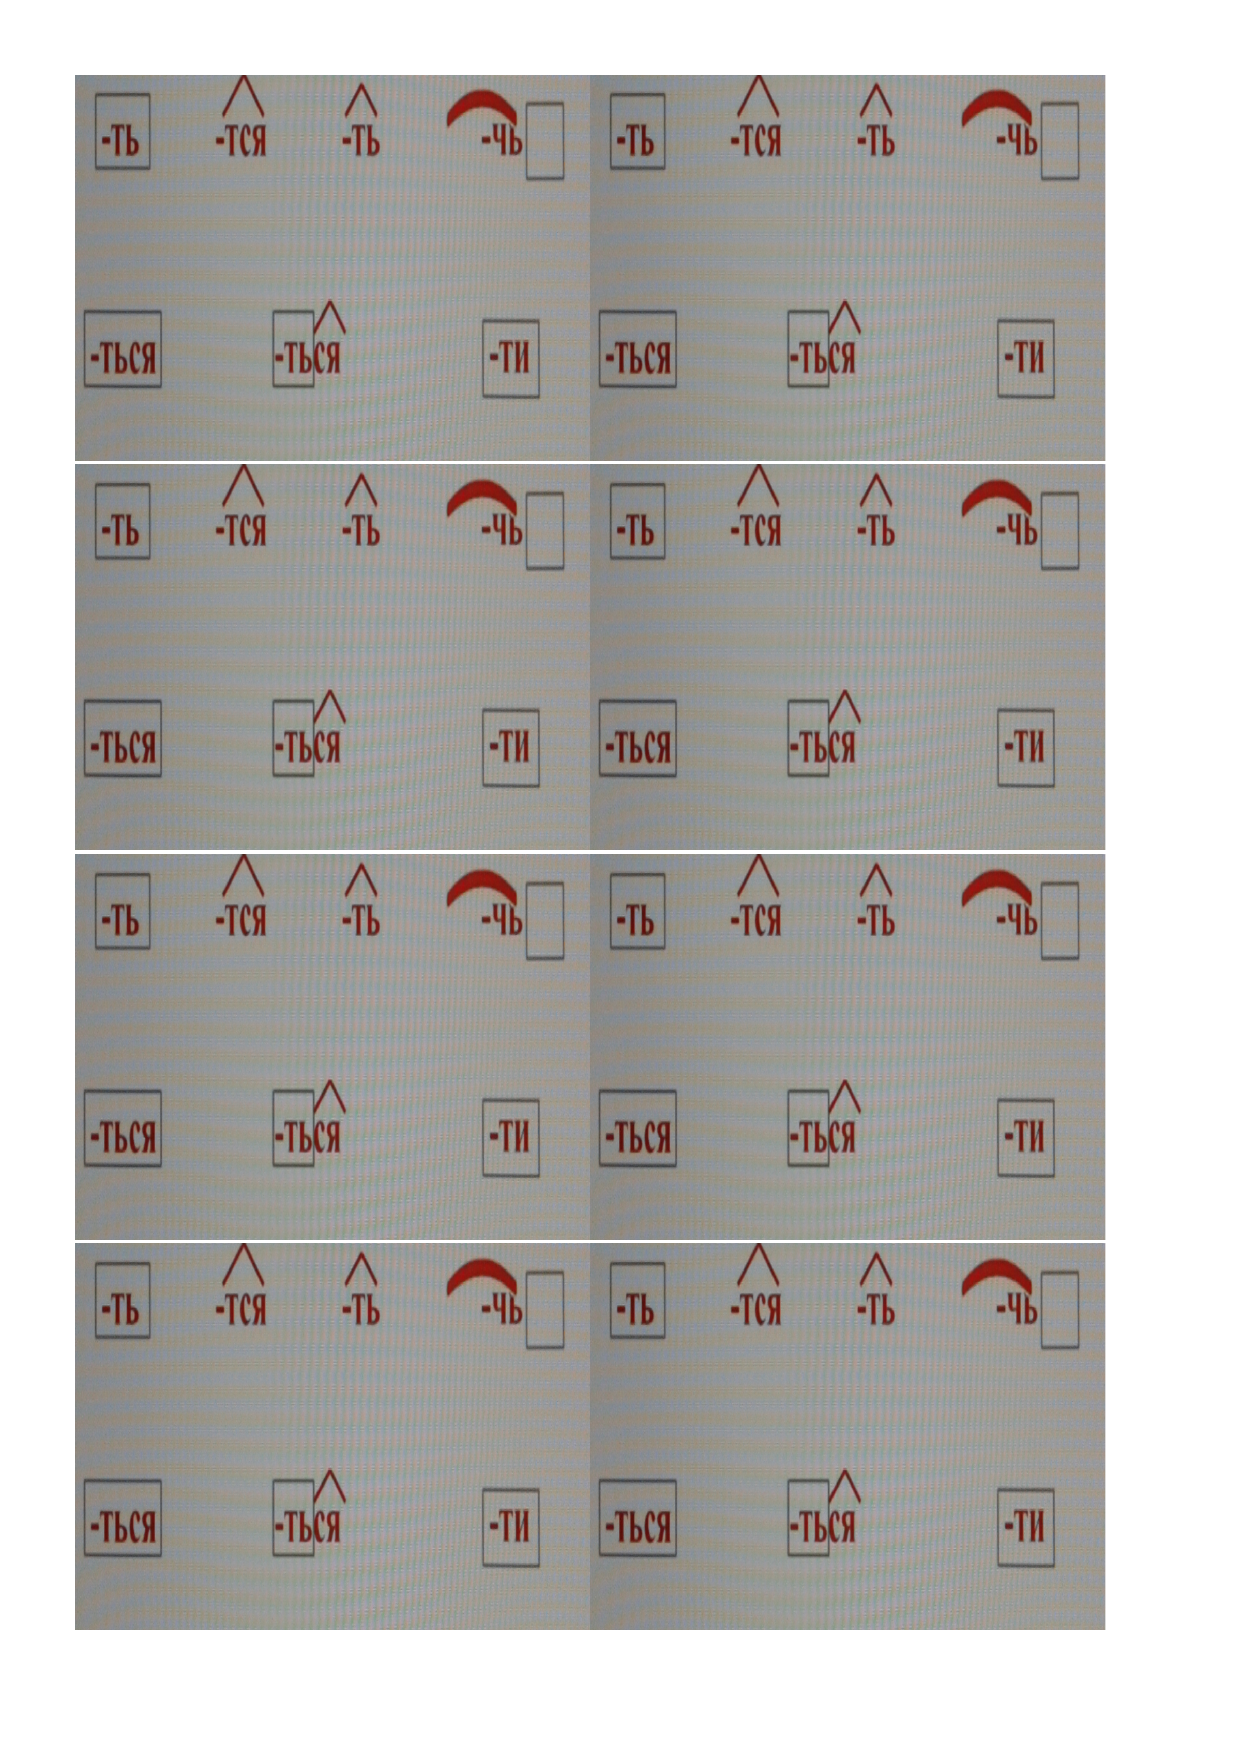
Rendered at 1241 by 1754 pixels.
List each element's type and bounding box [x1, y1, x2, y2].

picture [75, 75, 1106, 461]
picture [75, 854, 1106, 1240]
picture [75, 1243, 1106, 1630]
picture [75, 464, 1106, 850]
